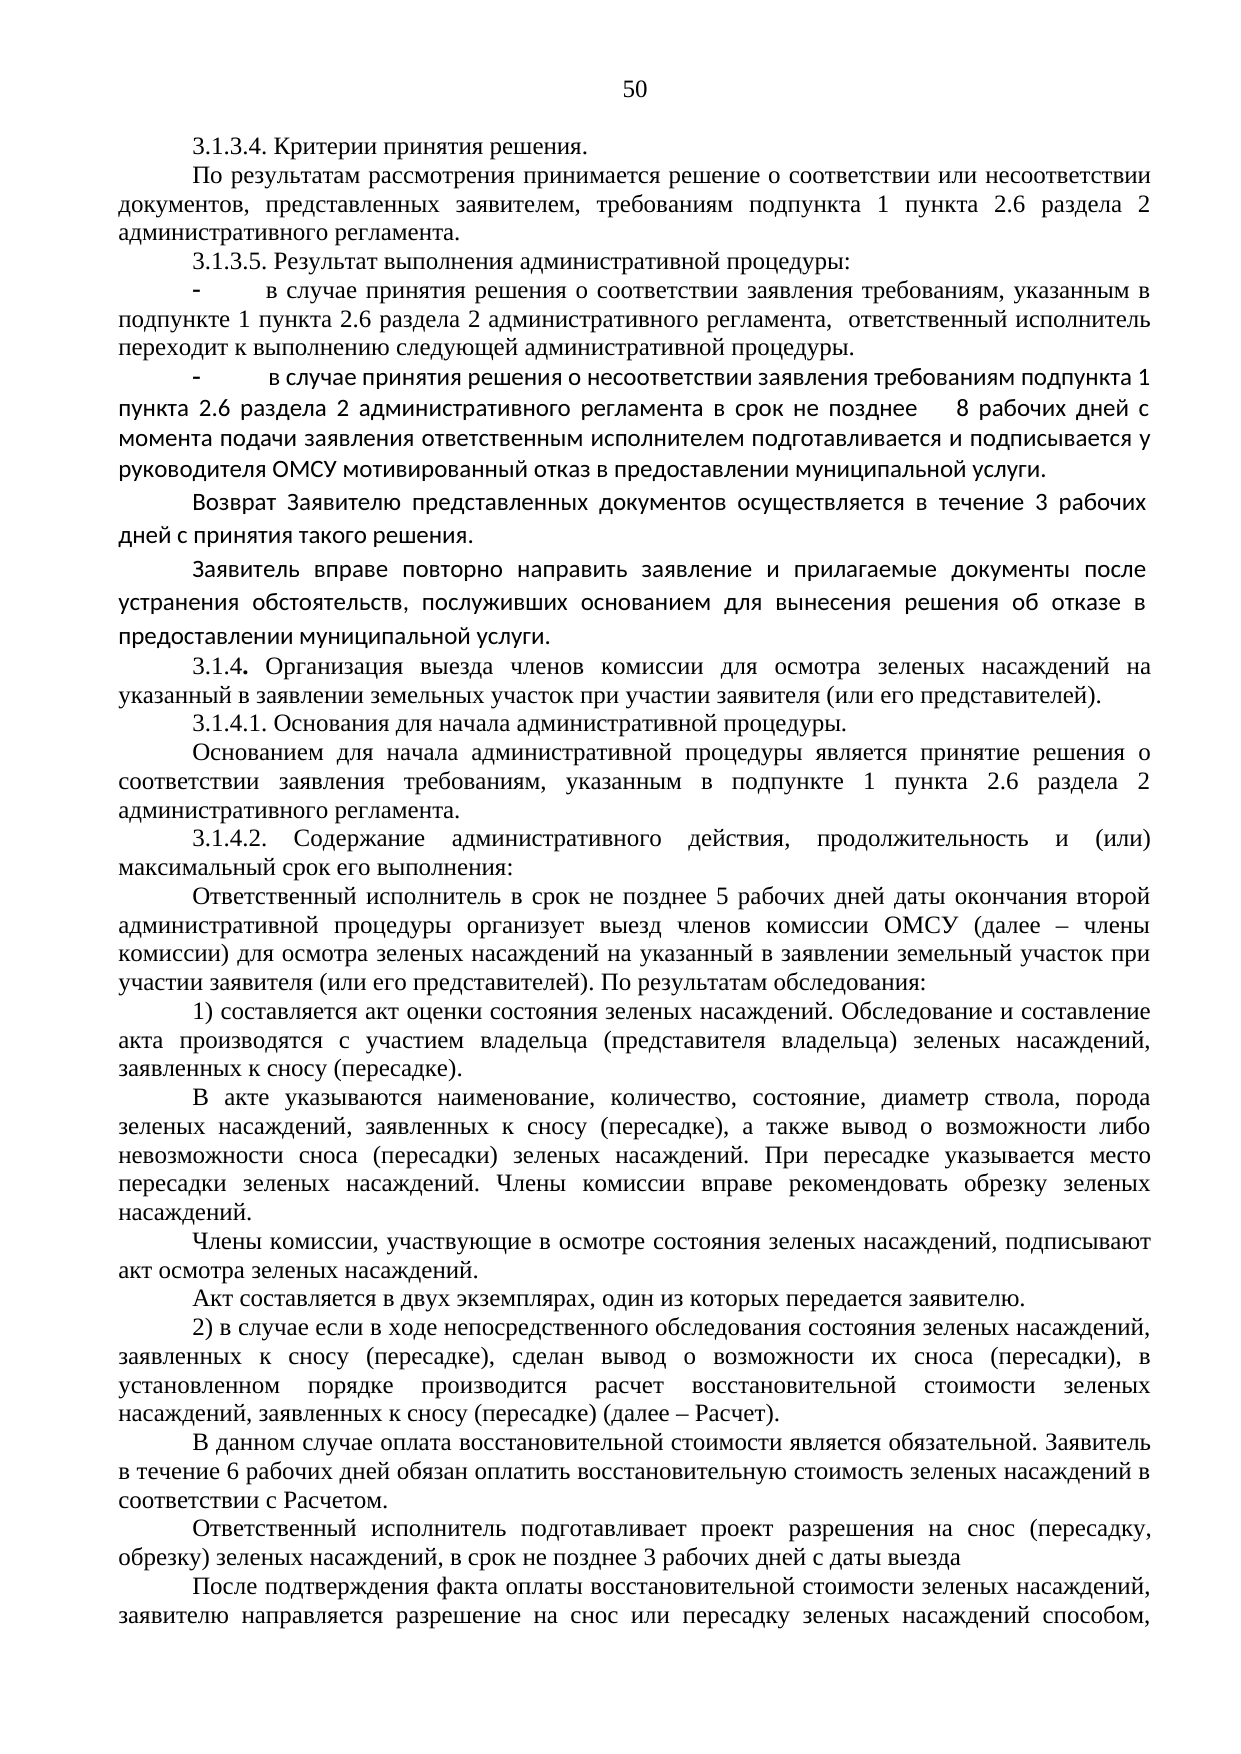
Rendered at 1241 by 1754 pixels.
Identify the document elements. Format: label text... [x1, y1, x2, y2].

text Основанием для начала административной процедуры является принятие решения о соответствии заявления требованиям, указанным в подпункте 1 пункта 2.6 раздела 2 административного регламента. [118, 737, 1152, 823]
text Возврат Заявителю представленных документов осуществляется в течение 3 рабочих дней с принятия такого решения. [118, 483, 1147, 550]
text В акте указываются наименование, количество, состояние, диаметр ствола, порода зеленых насаждений, заявленных к сносу (пересадке), а также вывод о возможности либо невозможности сноса (пересадки) зеленых насаждений. При пересадке указывается место пересадки зеленых насаждений. Члены комиссии вправе рекомендовать обрезку зеленых насаждений. [118, 1082, 1152, 1226]
text 1) составляется акт оценки состояния зеленых насаждений. Обследование и составление акта производятся с участием владельца (представителя владельца) зеленых насаждений, заявленных к сносу (пересадке). [118, 996, 1152, 1082]
text 3.1.4.1. Основания для начала административной процедуры. [118, 708, 1152, 737]
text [118, 1571, 1152, 1628]
text 3.1.3.5. Результат выполнения административной процедуры: [118, 246, 1152, 275]
text Ответственный исполнитель подготавливает проект разрешения на снос (пересадку, обрезку) зеленых насаждений, в срок не позднее 3 рабочих дней с даты выезда [118, 1513, 1152, 1571]
text 3.1.4.2. Содержание административного действия, продолжительность и (или) максимальный срок его выполнения: [118, 823, 1152, 881]
list в случае принятия решения о несоответствии заявления требованиям подпункта 1 пункта 2.6 раздела 2 административного регламента в срок не позднее 8 рабочих дней с момента подачи заявления ответственным исполнителем подготавливается и подписывается у руководителя ОМСУ мотивированный отказ в предоставлении муниципальной услуги. [118, 361, 1152, 483]
text 2) в случае если в ходе непосредственного обследования состояния зеленых насаждений, заявленных к сносу (пересадке), сделан вывод о возможности их сноса (пересадки), в установленном порядке производится расчет восстановительной стоимости зеленых насаждений, заявленных к сносу (пересадке) (далее – Расчет). [118, 1312, 1152, 1427]
text В данном случае оплата восстановительной стоимости является обязательной. Заявитель в течение 6 рабочих дней обязан оплатить восстановительную стоимость зеленых насаждений в соответствии с Расчетом. [118, 1427, 1152, 1513]
text 3.1.4. Организация выезда членов комиссии для осмотра зеленых насаждений на указанный в заявлении земельных участок при участии заявителя (или его представителей). [118, 651, 1152, 708]
text Ответственный исполнитель в срок не позднее 5 рабочих дней даты окончания второй административной процедуры организует выезд членов комиссии ОМСУ (далее – члены комиссии) для осмотра зеленых насаждений на указанный в заявлении земельный участок при участии заявителя (или его представителей). По результатам обследования: [118, 881, 1152, 996]
text Заявитель вправе повторно направить заявление и прилагаемые документы после устранения обстоятельств, послуживших основанием для вынесения решения об отказе в предоставлении муниципальной услуги. [118, 550, 1147, 651]
text Акт составляется в двух экземплярах, один из которых передается заявителю. [118, 1283, 1152, 1312]
text 3.1.3.4. Критерии принятия решения. [118, 131, 1152, 160]
text Члены комиссии, участвующие в осмотре состояния зеленых насаждений, подписывают акт осмотра зеленых насаждений. [118, 1226, 1152, 1283]
list в случае принятия решения о соответствии заявления требованиям, указанным в подпункте 1 пункта 2.6 раздела 2 административного регламента, ответственный исполнитель переходит к выполнению следующей административной процедуры. [118, 275, 1152, 361]
text По результатам рассмотрения принимается решение о соответствии или несоответствии документов, представленных заявителем, требованиям подпункта 1 пункта 2.6 раздела 2 административного регламента. [118, 160, 1152, 246]
